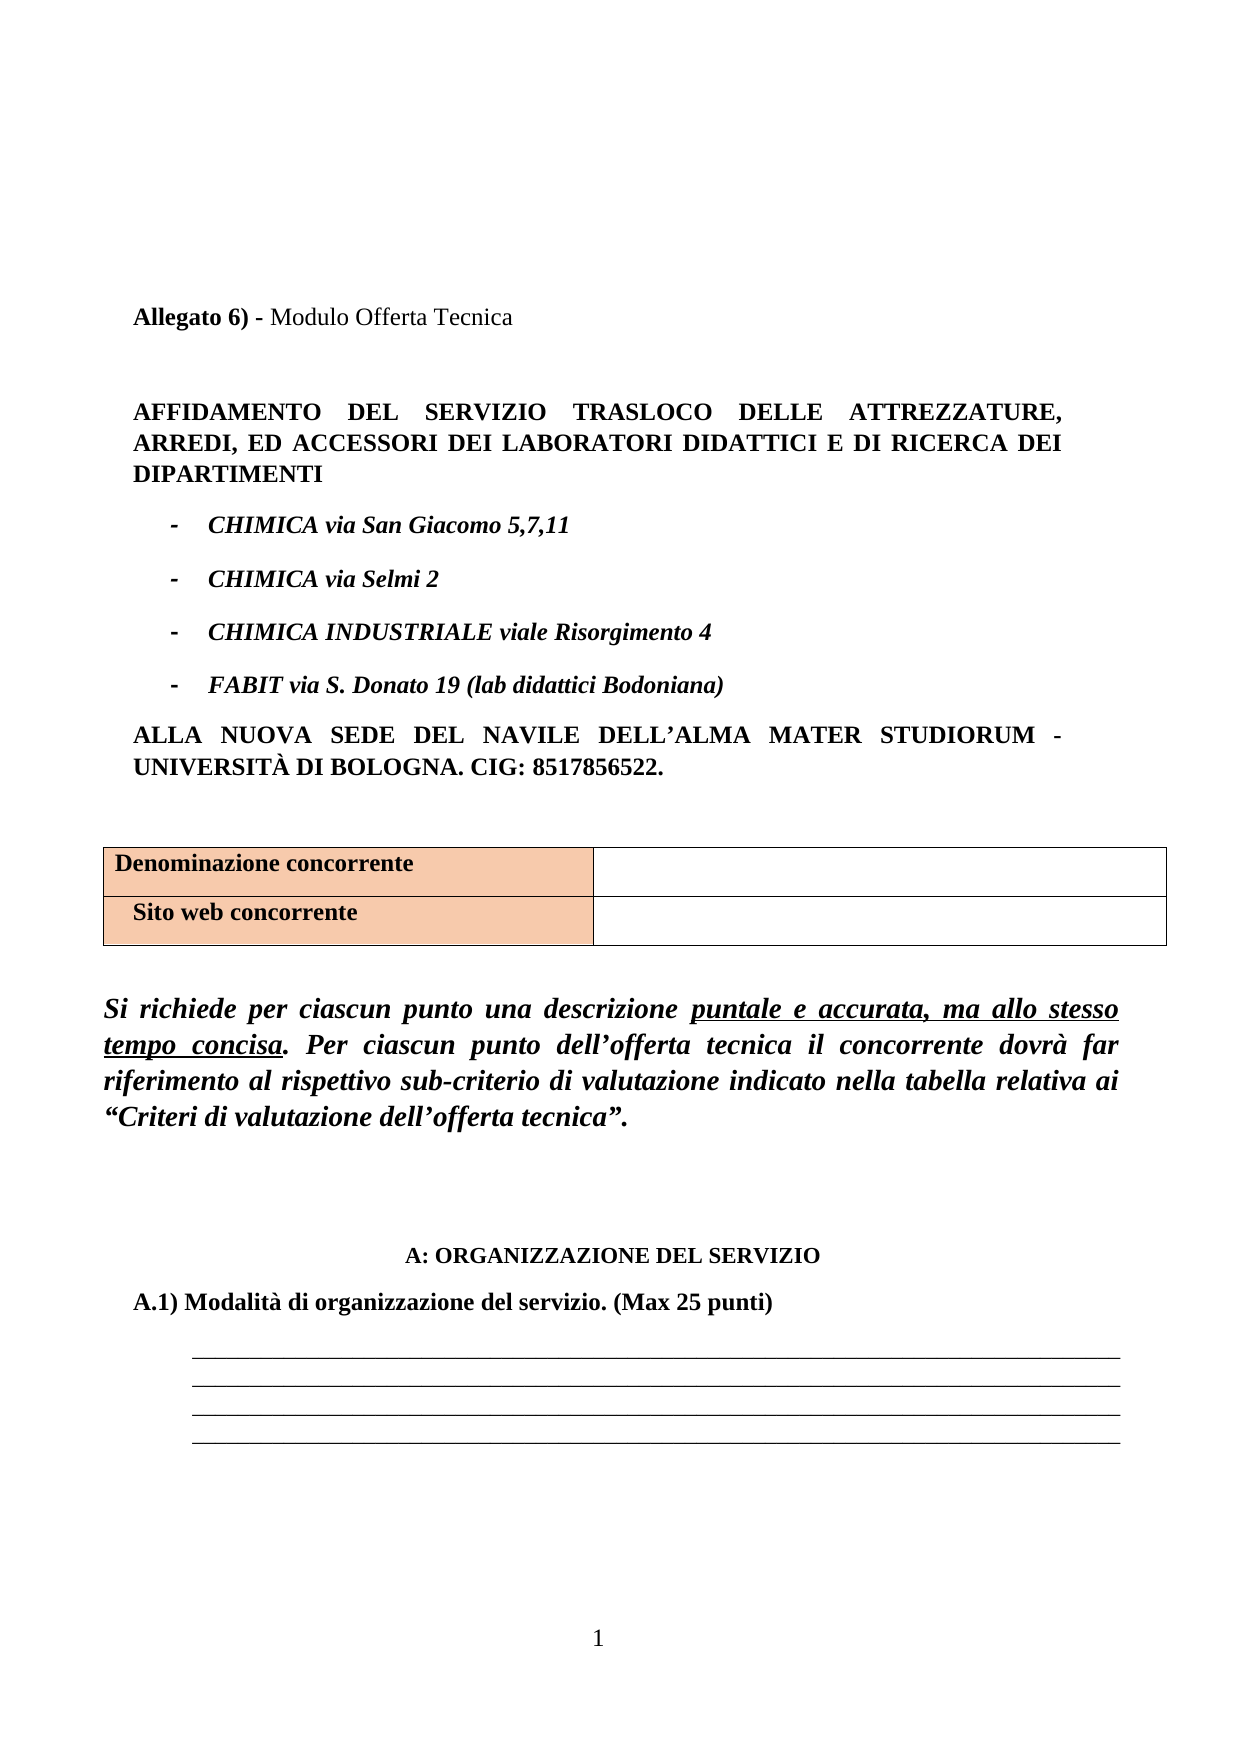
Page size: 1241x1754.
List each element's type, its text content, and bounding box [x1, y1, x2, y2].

list CHIMICA INDUSTRIALE viale Risorgimento 4 [170, 614, 1063, 648]
table_header [594, 848, 1166, 896]
text AFFIDAMENTO DEL SERVIZIO TRASLOCO DELLE ATTREZZATURE, ARREDI, ED ACCESSORI DEI LABORATORI DIDATTICI E DI RICERCA DEI DIPARTIMENTI [133, 397, 1063, 488]
text Allegato 6) - Modulo Offerta Tecnica [133, 302, 1063, 330]
list CHIMICA via San Giacomo 5,7,11 [170, 507, 1063, 541]
text Si richiede per ciascun punto una descrizione puntale e accurata, ma allo stesso tempo concisa. Per ciascun punto dell’offerta tecnica il concorrente dovrà far riferimento al rispettivo sub-criterio di valutazione indicato nella tabella relativa ai “Criteri di valutazione dell’offerta tecnica”. [103, 991, 1122, 1133]
table_cell Sito web concorrente [104, 897, 593, 944]
table_header Denominazione concorrente [104, 848, 593, 896]
text A.1) Modalità di organizzazione del servizio. (Max 25 punti) [133, 1287, 1122, 1316]
text A: ORGANIZZAZIONE DEL SERVIZIO [103, 1242, 1122, 1268]
text ALLA NUOVA SEDE DEL NAVILE DELL’ALMA MATER STUDIORUM - UNIVERSITÀ DI BOLOGNA. CIG: 8517856522. [133, 721, 1063, 780]
table_cell [594, 897, 1166, 944]
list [192, 1335, 1122, 1447]
list FABIT via S. Donato 19 (lab didattici Bodoniana) [170, 667, 1063, 701]
list CHIMICA via Selmi 2 [170, 560, 1063, 594]
